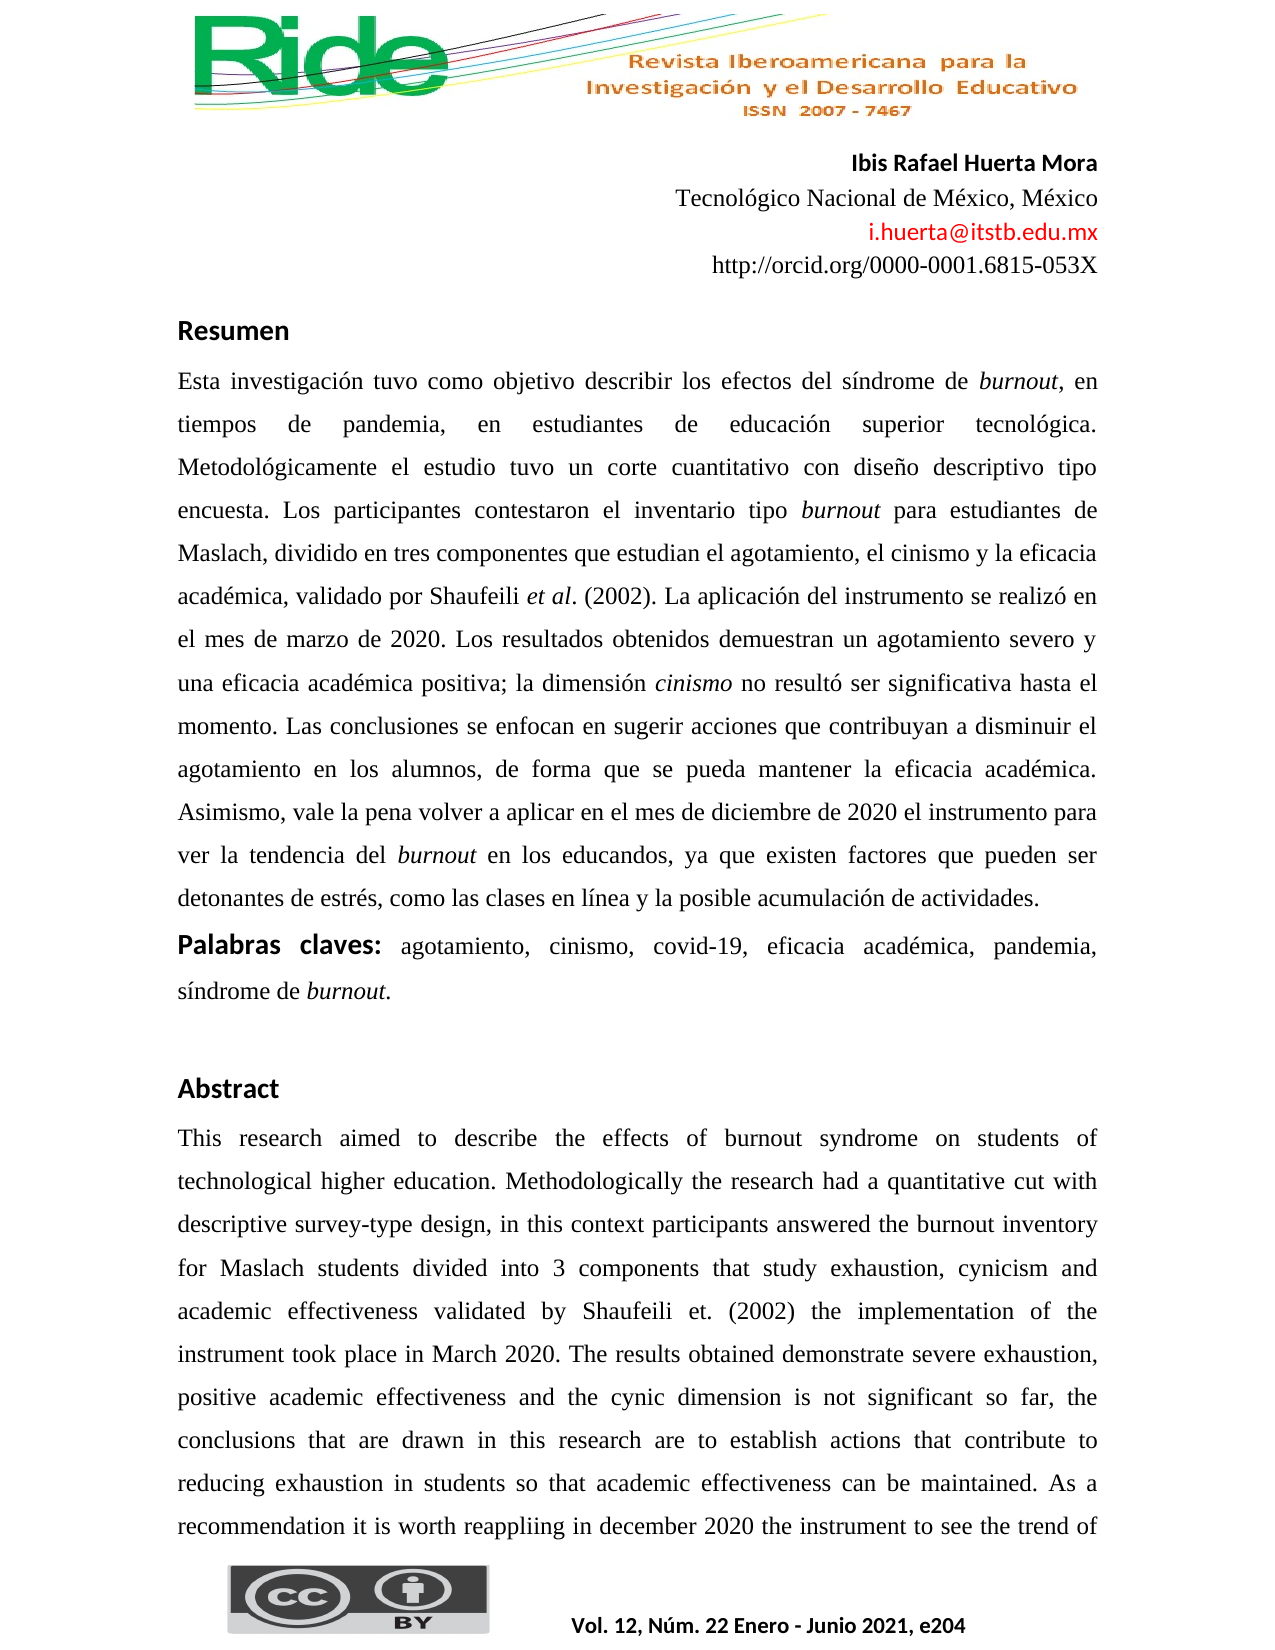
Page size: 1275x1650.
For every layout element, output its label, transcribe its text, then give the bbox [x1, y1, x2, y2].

text Palabras claves: agotamiento, cinismo, covid-19, eficacia académica, pandemia, síndrome de burnout. [177, 926, 1098, 1005]
picture [194, 14, 1081, 119]
text http://orcid.org/0000-0001.6815-053X [177, 251, 1098, 279]
text Resumen [177, 312, 1098, 348]
text Tecnológico Nacional de México, México [177, 183, 1098, 211]
picture [227, 1565, 490, 1634]
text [177, 1123, 1098, 1540]
text Abstract [177, 1070, 1098, 1106]
text i.huerta@itstb.edu.mx [177, 216, 1098, 246]
text Ibis Rafael Huerta Mora [177, 148, 1098, 178]
text Esta investigación tuvo como objetivo describir los efectos del síndrome de burnout, en tiempos de pandemia, en estudiantes de educación superior tecnológica. Metodológicamente el estudio tuvo un corte cuantitativo con diseño descriptivo tipo encuesta. Los participantes contestaron el inventario tipo burnout para estudiantes de Maslach, dividido en tres componentes que estudian el agotamiento, el cinismo y la eficacia académica, validado por Shaufeili et al. (2002). La aplicación del instrumento se realizó en el mes de marzo de 2020. Los resultados obtenidos demuestran un agotamiento severo y una eficacia académica positiva; la dimensión cinismo no resultó ser significativa hasta el momento. Las conclusiones se enfocan en sugerir acciones que contribuyan a disminuir el agotamiento en los alumnos, de forma que se pueda mantener la eficacia académica. Asimismo, vale la pena volver a aplicar en el mes de diciembre de 2020 el instrumento para ver la tendencia del burnout en los educandos, ya que existen factores que pueden ser detonantes de estrés, como las clases en línea y la posible acumulación de actividades. [177, 366, 1098, 912]
